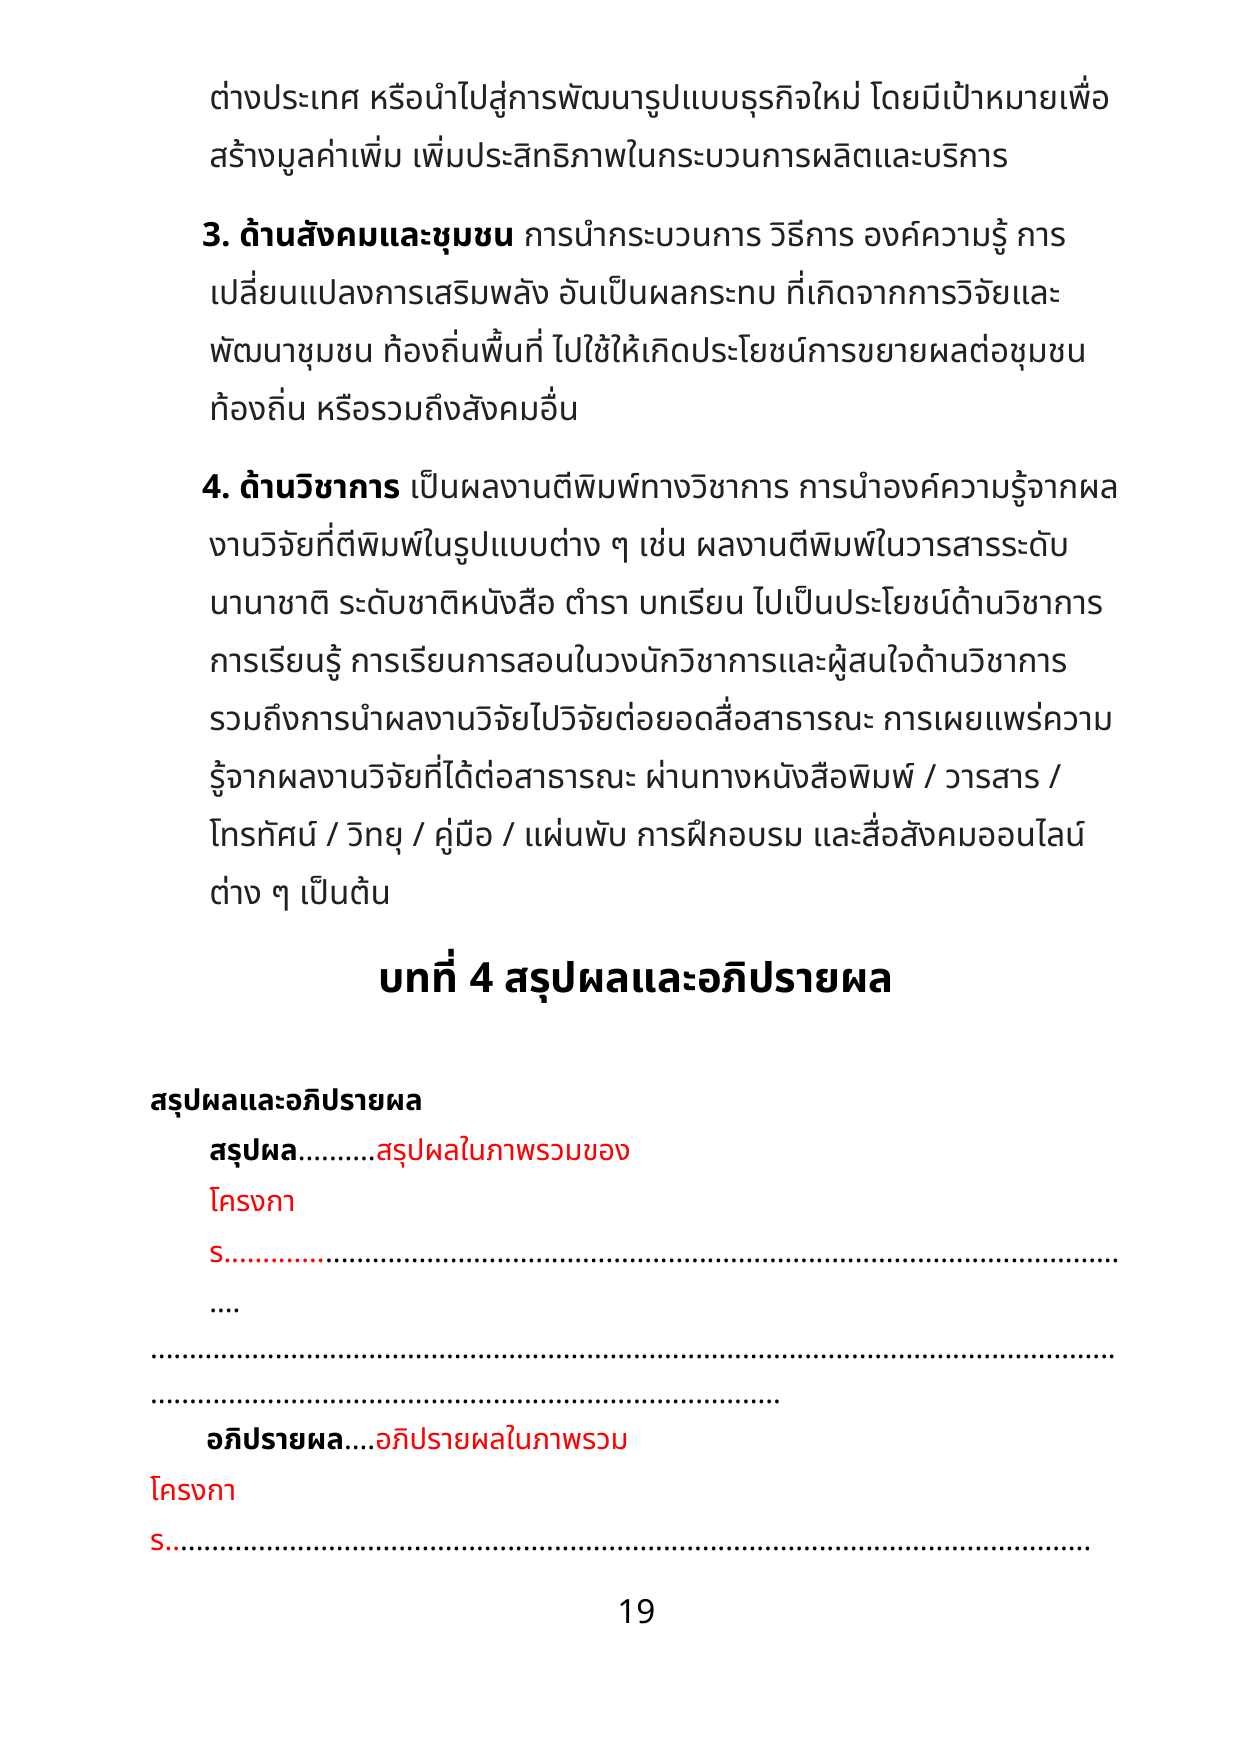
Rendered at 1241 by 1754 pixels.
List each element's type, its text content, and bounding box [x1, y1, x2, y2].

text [150, 74, 1122, 182]
text บทที่ 4 สรุปผลและอภิปรายผล [150, 948, 1122, 1011]
text สรุปผลและอภิปรายผล [150, 1079, 1122, 1123]
text 3. ด้านสังคมและชุมชน การนำกระบวนการ วิธีการ องค์ความรู้ การเปลี่ยนแปลงการเสริมพลัง อันเป็นผลกระทบ ที่เกิดจากการวิจัยและพัฒนาชุมชน ท้องถิ่นพื้นที่ ไปใช้ให้เกิดประโยชน์การขยายผลต่อชุมชน ท้องถิ่น หรือรวมถึงสังคมอื่น [150, 211, 1122, 435]
text 4. ด้านวิชาการ เป็นผลงานตีพิมพ์ทางวิชาการ การนำองค์ความรู้จากผลงานวิจัยที่ตีพิมพ์ในรูปแบบต่าง ๆ เช่น ผลงานตีพิมพ์ในวารสารระดับนานาชาติ ระดับชาติหนังสือ ตำรา บทเรียน ไปเป็นประโยชน์ด้านวิชาการ การเรียนรู้ การเรียนการสอนในวงนักวิชาการและผู้สนใจด้านวิชาการ รวมถึงการนำผลงานวิจัยไปวิจัยต่อยอดสื่อสาธารณะ การเผยแพร่ความรู้จากผลงานวิจัยที่ได้ต่อสาธารณะ ผ่านทางหนังสือพิมพ์ / วารสาร / โทรทัศน์ / วิทยุ / คู่มือ / แผ่นพับ การฝึกอบรม และสื่อสังคมออนไลน์ต่าง ๆ เป็นต้น [150, 463, 1122, 920]
text สรุปผล..........สรุปผลในภาพรวมของโครงการ....................................................................................................................... [150, 1129, 1122, 1321]
text อภิปรายผล....อภิปรายผลในภาพรวมโครงการ....................................................................................................................... [150, 1418, 1122, 1564]
